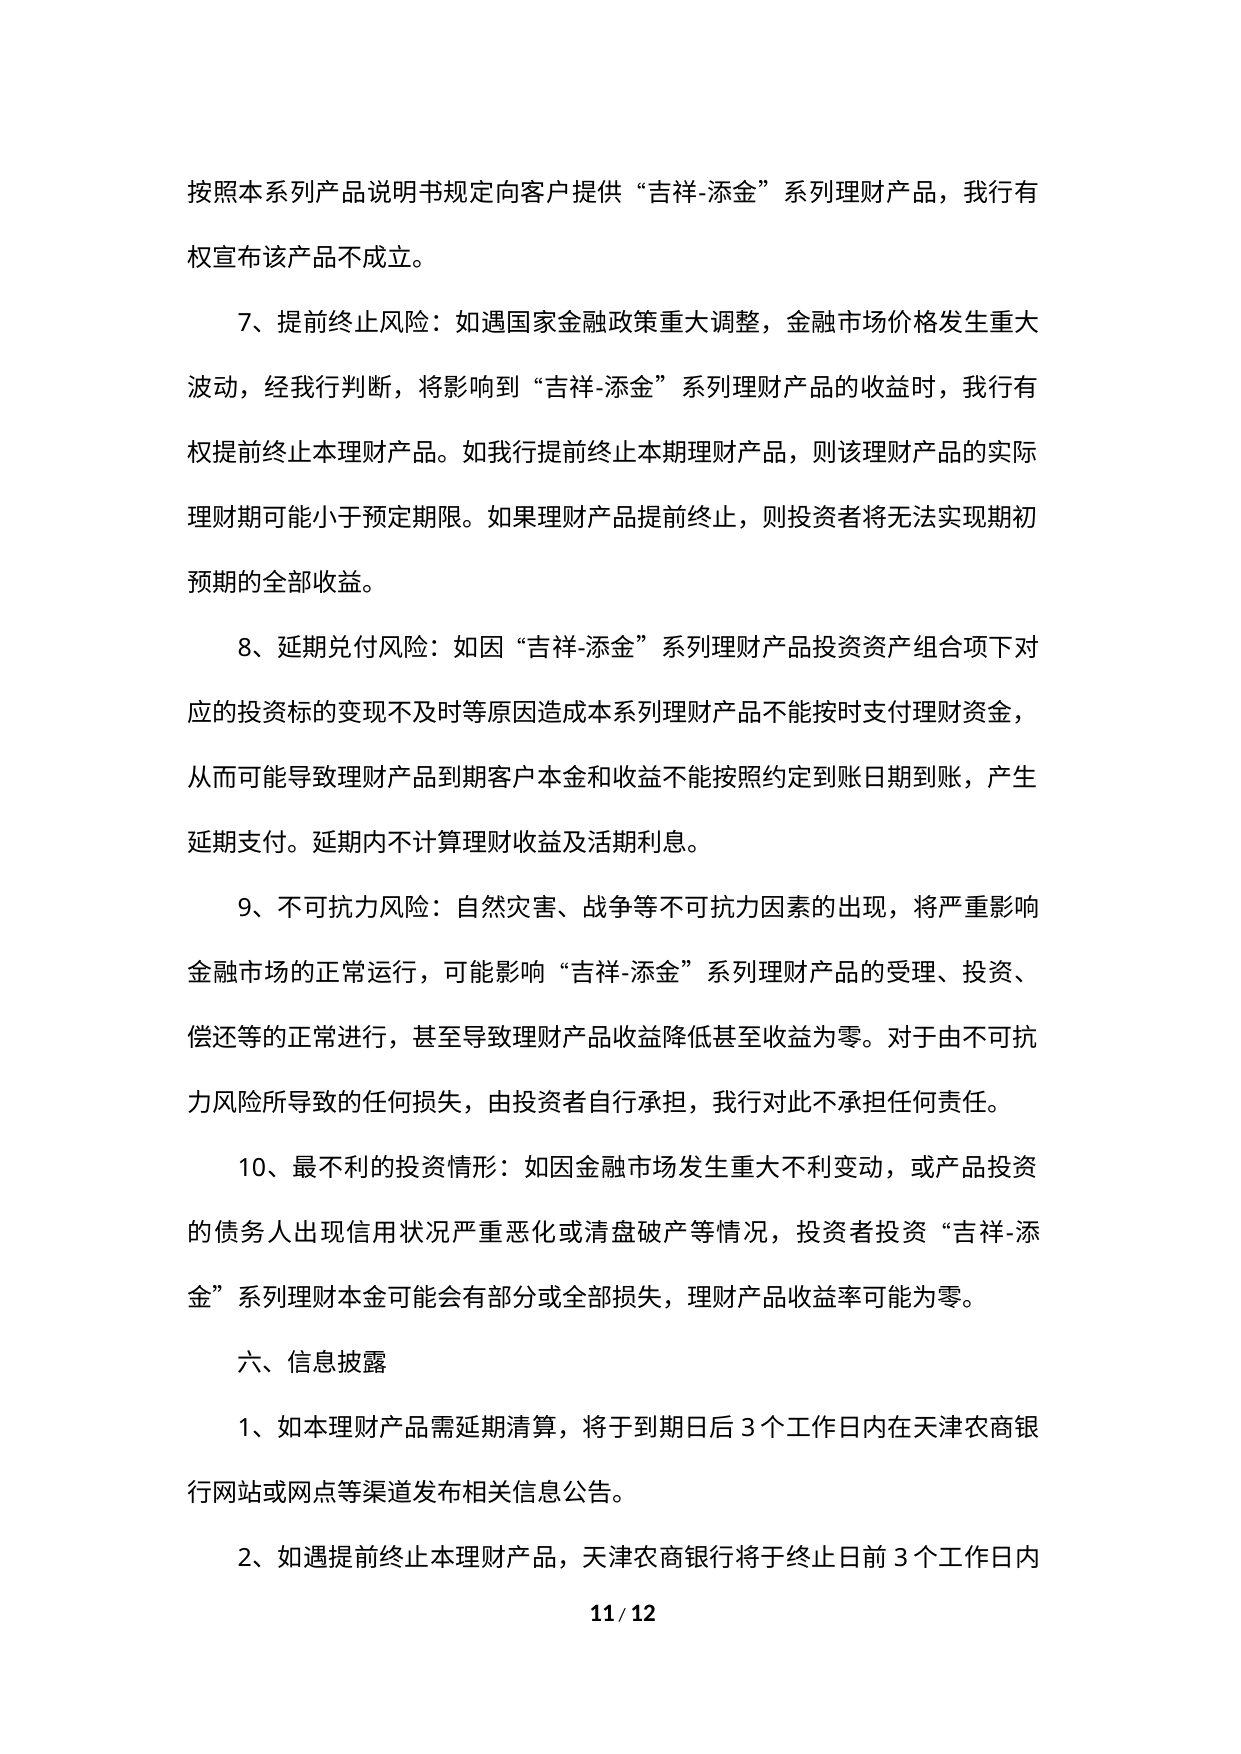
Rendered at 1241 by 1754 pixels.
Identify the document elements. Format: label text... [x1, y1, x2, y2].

text 7、提前终止风险：如遇国家金融政策重大调整，金融市场价格发生重大波动，经我行判断，将影响到“吉祥-添金”系列理财产品的收益时，我行有权提前终止本理财产品。如我行提前终止本期理财产品，则该理财产品的实际理财期可能小于预定期限。如果理财产品提前终止，则投资者将无法实现期初预期的全部收益。 [187, 288, 1040, 613]
text 六、信息披露 [187, 1328, 1040, 1393]
text 10、最不利的投资情形：如因金融市场发生重大不利变动，或产品投资的债务人出现信用状况严重恶化或清盘破产等情况，投资者投资“吉祥-添金”系列理财本金可能会有部分或全部损失，理财产品收益率可能为零。 [187, 1133, 1040, 1328]
text 1、如本理财产品需延期清算，将于到期日后3个工作日内在天津农商银行网站或网点等渠道发布相关信息公告。 [187, 1393, 1040, 1523]
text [187, 158, 1040, 288]
text 8、延期兑付风险：如因“吉祥-添金”系列理财产品投资资产组合项下对应的投资标的变现不及时等原因造成本系列理财产品不能按时支付理财资金，从而可能导致理财产品到期客户本金和收益不能按照约定到账日期到账，产生延期支付。延期内不计算理财收益及活期利息。 [187, 613, 1040, 873]
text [187, 1523, 1040, 1588]
text 9、不可抗力风险：自然灾害、战争等不可抗力因素的出现，将严重影响金融市场的正常运行，可能影响“吉祥-添金”系列理财产品的受理、投资、偿还等的正常进行，甚至导致理财产品收益降低甚至收益为零。对于由不可抗力风险所导致的任何损失，由投资者自行承担，我行对此不承担任何责任。 [187, 873, 1040, 1133]
